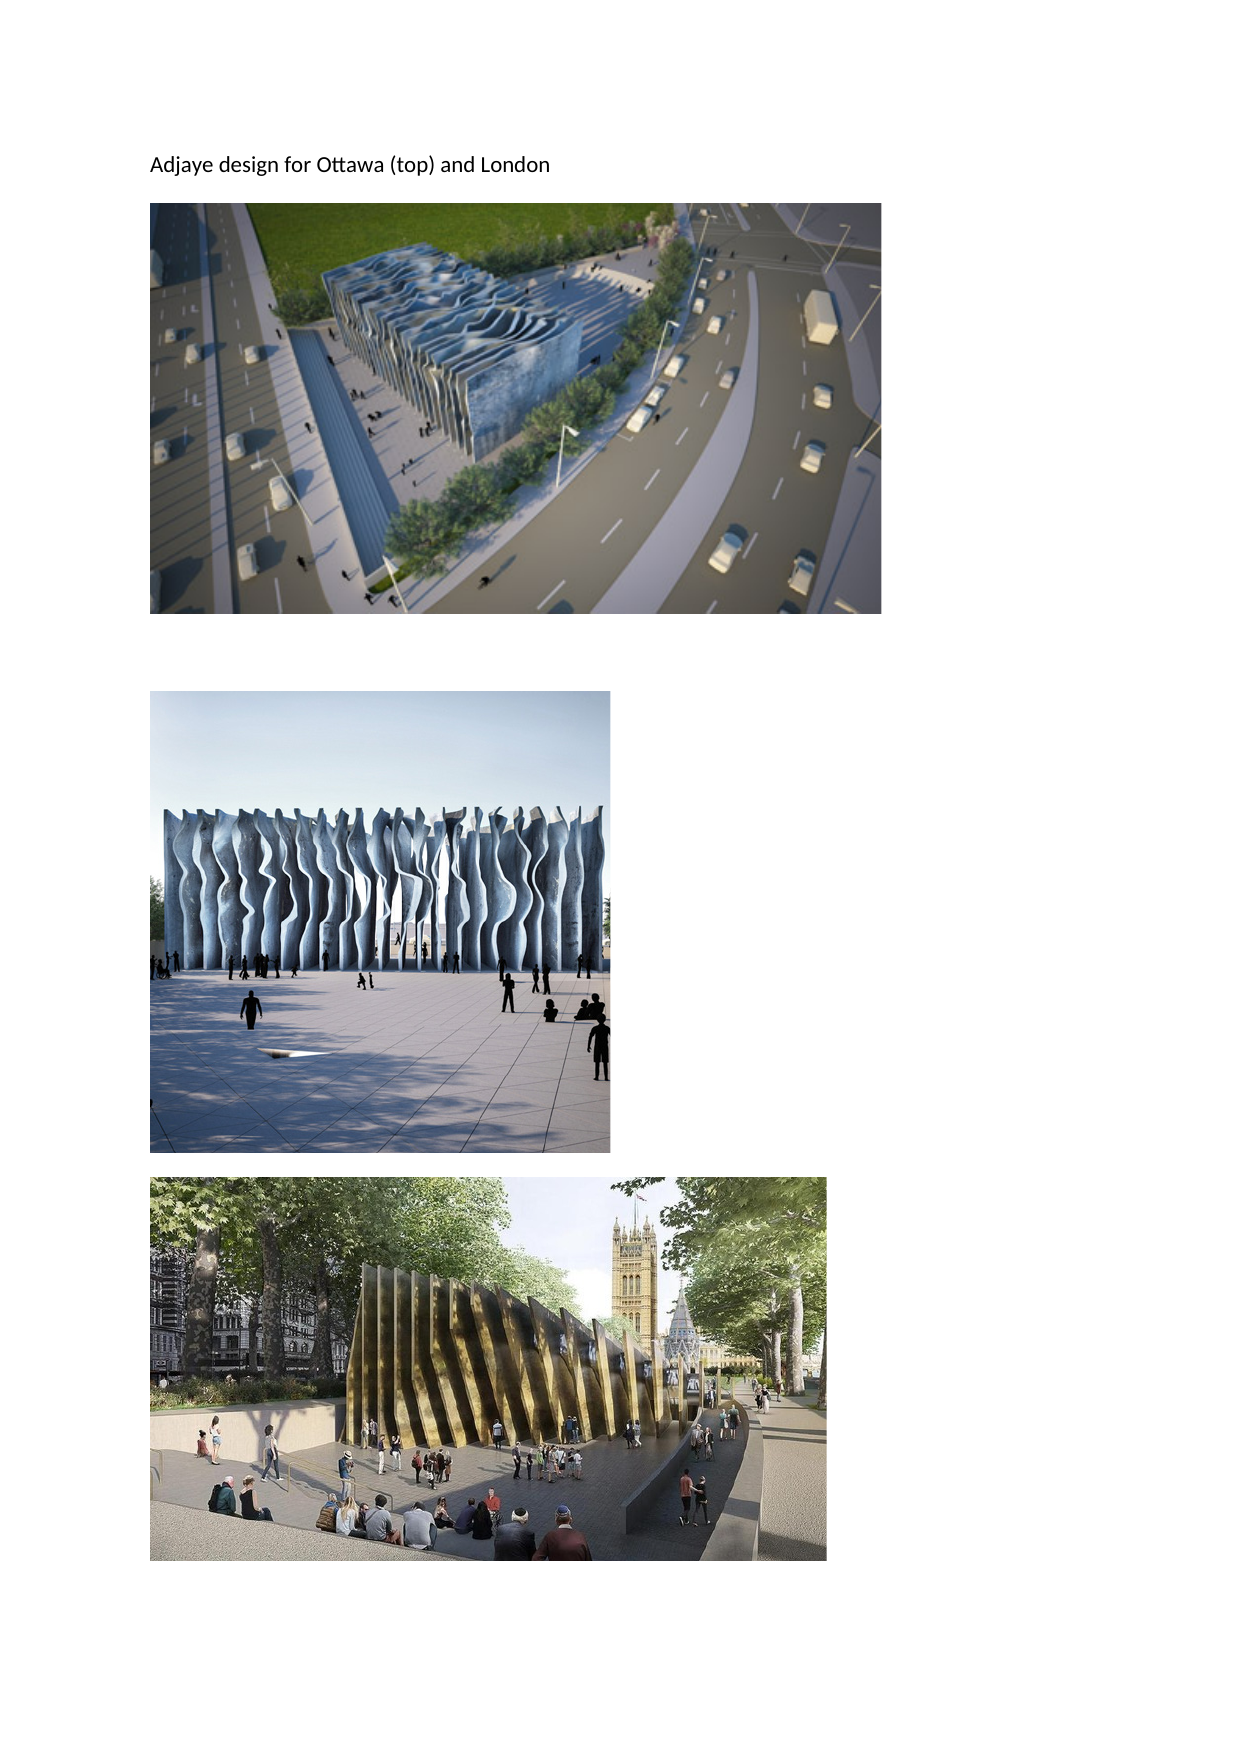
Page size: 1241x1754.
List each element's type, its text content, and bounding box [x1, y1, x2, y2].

text Adjaye design for Ottawa (top) and London [150, 150, 1090, 178]
picture [150, 1177, 827, 1561]
picture [150, 691, 611, 1153]
picture [150, 203, 882, 614]
